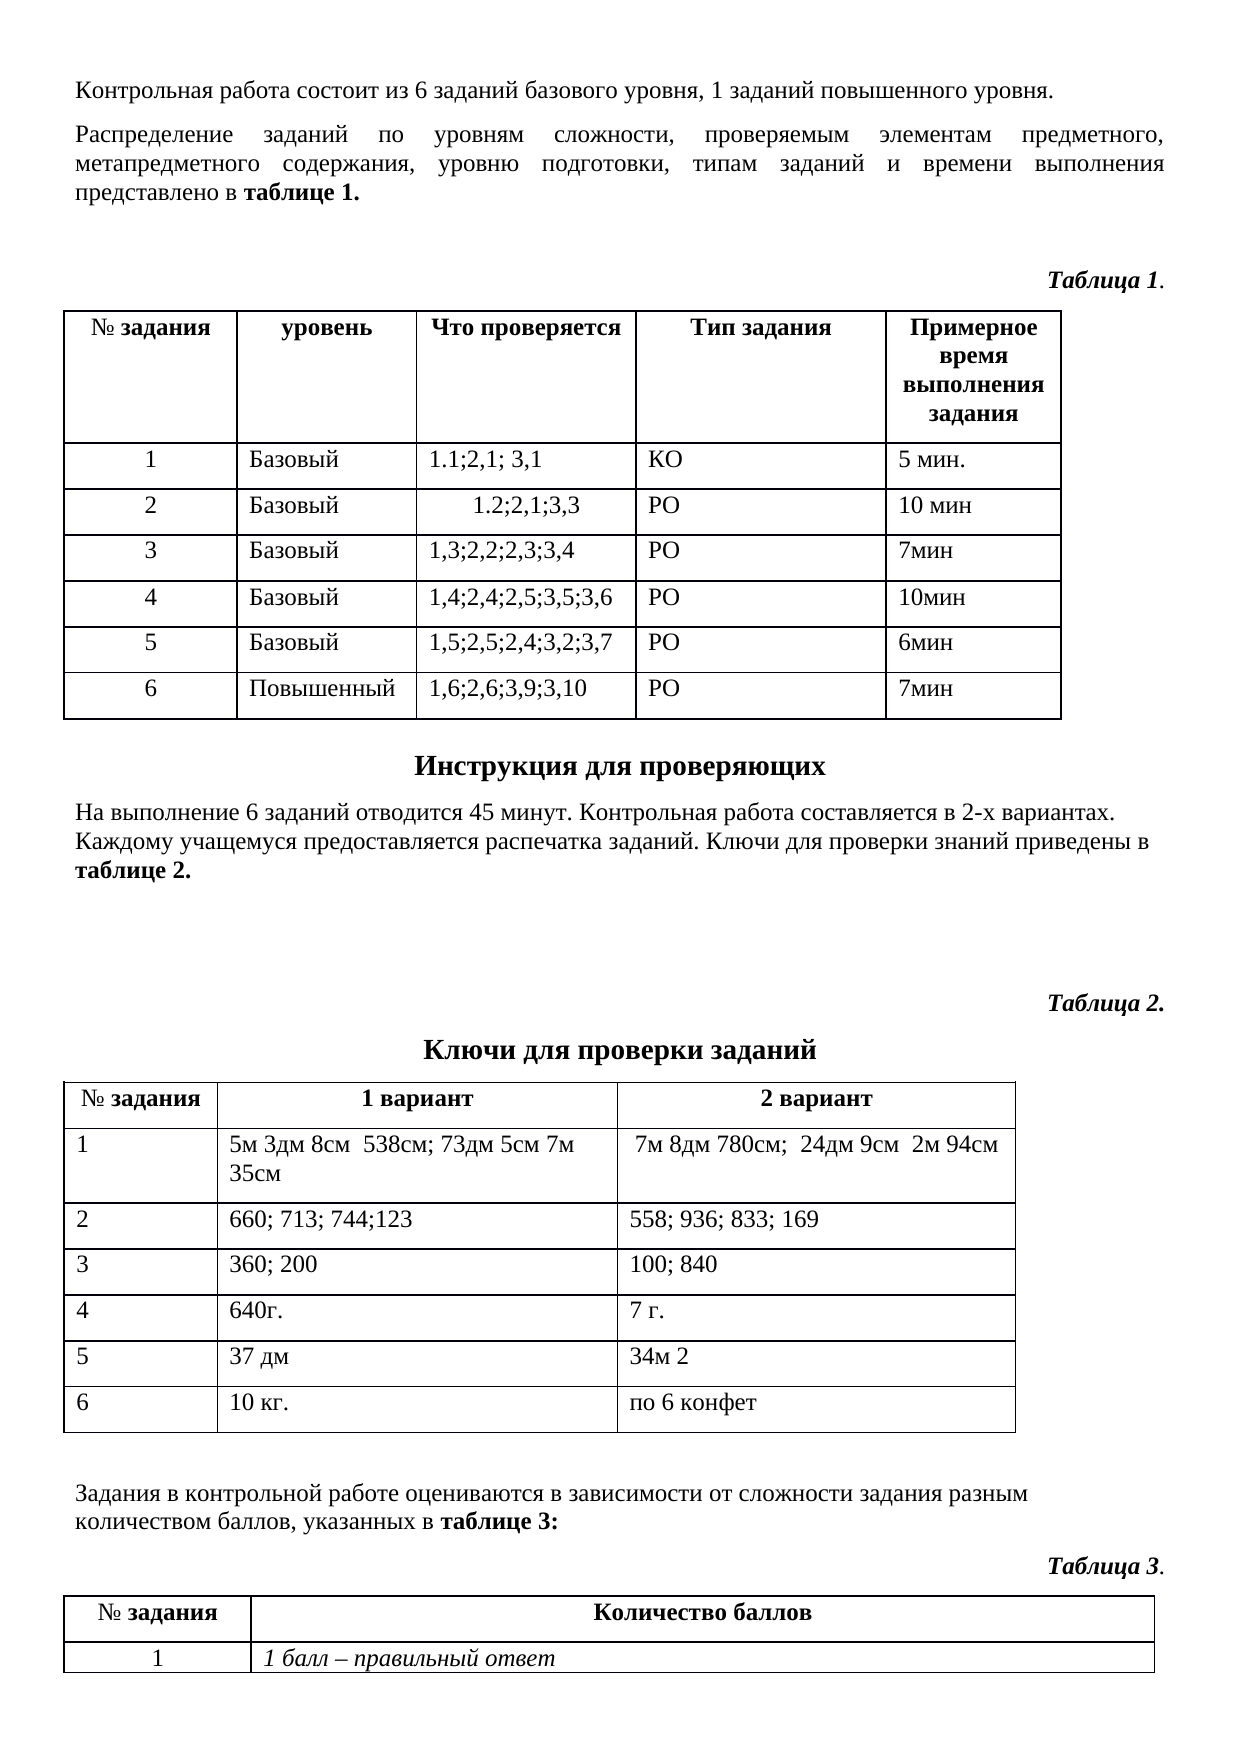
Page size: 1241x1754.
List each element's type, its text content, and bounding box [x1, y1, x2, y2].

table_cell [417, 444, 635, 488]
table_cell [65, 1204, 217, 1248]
text Распределение заданий по уровням сложности, проверяемым элементам предметного, метапредметного содержания, уровню подготовки, типам заданий и времени выполнения представлено в таблице 1. [75, 119, 1165, 206]
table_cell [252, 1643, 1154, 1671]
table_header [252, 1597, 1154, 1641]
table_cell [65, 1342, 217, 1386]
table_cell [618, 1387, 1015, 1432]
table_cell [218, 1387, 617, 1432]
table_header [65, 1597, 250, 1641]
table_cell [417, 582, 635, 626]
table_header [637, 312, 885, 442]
text Контрольная работа состоит из 6 заданий базового уровня, 1 заданий повышенного уровня. [75, 75, 1165, 104]
text Инструкция для проверяющих [75, 719, 1165, 782]
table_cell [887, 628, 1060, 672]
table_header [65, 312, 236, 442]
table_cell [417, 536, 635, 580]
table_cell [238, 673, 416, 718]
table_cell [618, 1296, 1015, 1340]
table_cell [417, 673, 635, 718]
text На выполнение 6 заданий отводится 45 минут. Контрольная работа составляется в 2-х вариантах. Каждому учащемуся предоставляется распечатка заданий. Ключи для проверки знаний приведены в таблице 2. [75, 797, 1165, 883]
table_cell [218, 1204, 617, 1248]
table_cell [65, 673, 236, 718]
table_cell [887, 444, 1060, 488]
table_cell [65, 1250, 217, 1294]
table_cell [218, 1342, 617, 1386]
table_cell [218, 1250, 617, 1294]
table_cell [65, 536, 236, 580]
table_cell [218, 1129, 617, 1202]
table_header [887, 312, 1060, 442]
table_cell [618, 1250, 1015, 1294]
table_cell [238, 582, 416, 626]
text Таблица 1. [75, 266, 1165, 294]
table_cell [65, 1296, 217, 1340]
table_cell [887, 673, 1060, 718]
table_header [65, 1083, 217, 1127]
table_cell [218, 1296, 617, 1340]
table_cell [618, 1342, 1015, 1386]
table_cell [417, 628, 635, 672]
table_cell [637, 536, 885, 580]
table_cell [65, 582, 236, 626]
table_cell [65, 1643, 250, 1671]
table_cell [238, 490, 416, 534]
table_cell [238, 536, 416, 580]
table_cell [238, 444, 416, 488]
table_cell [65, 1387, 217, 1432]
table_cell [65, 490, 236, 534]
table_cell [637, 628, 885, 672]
text Таблица 3. [75, 1551, 1165, 1579]
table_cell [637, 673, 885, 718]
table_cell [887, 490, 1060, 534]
text Таблица 2. [75, 988, 1165, 1017]
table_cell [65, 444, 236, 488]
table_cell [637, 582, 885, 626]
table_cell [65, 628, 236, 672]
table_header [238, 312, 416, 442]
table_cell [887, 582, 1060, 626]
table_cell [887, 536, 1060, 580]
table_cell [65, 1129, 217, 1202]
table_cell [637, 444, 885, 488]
text Ключи для проверки заданий [75, 1032, 1165, 1066]
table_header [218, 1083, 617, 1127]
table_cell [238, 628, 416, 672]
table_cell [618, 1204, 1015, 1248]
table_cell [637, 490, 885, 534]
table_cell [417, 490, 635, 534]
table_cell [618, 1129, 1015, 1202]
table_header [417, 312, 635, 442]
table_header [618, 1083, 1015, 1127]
text Задания в контрольной работе оцениваются в зависимости от сложности задания разным количеством баллов, указанных в таблице 3: [75, 1478, 1165, 1535]
